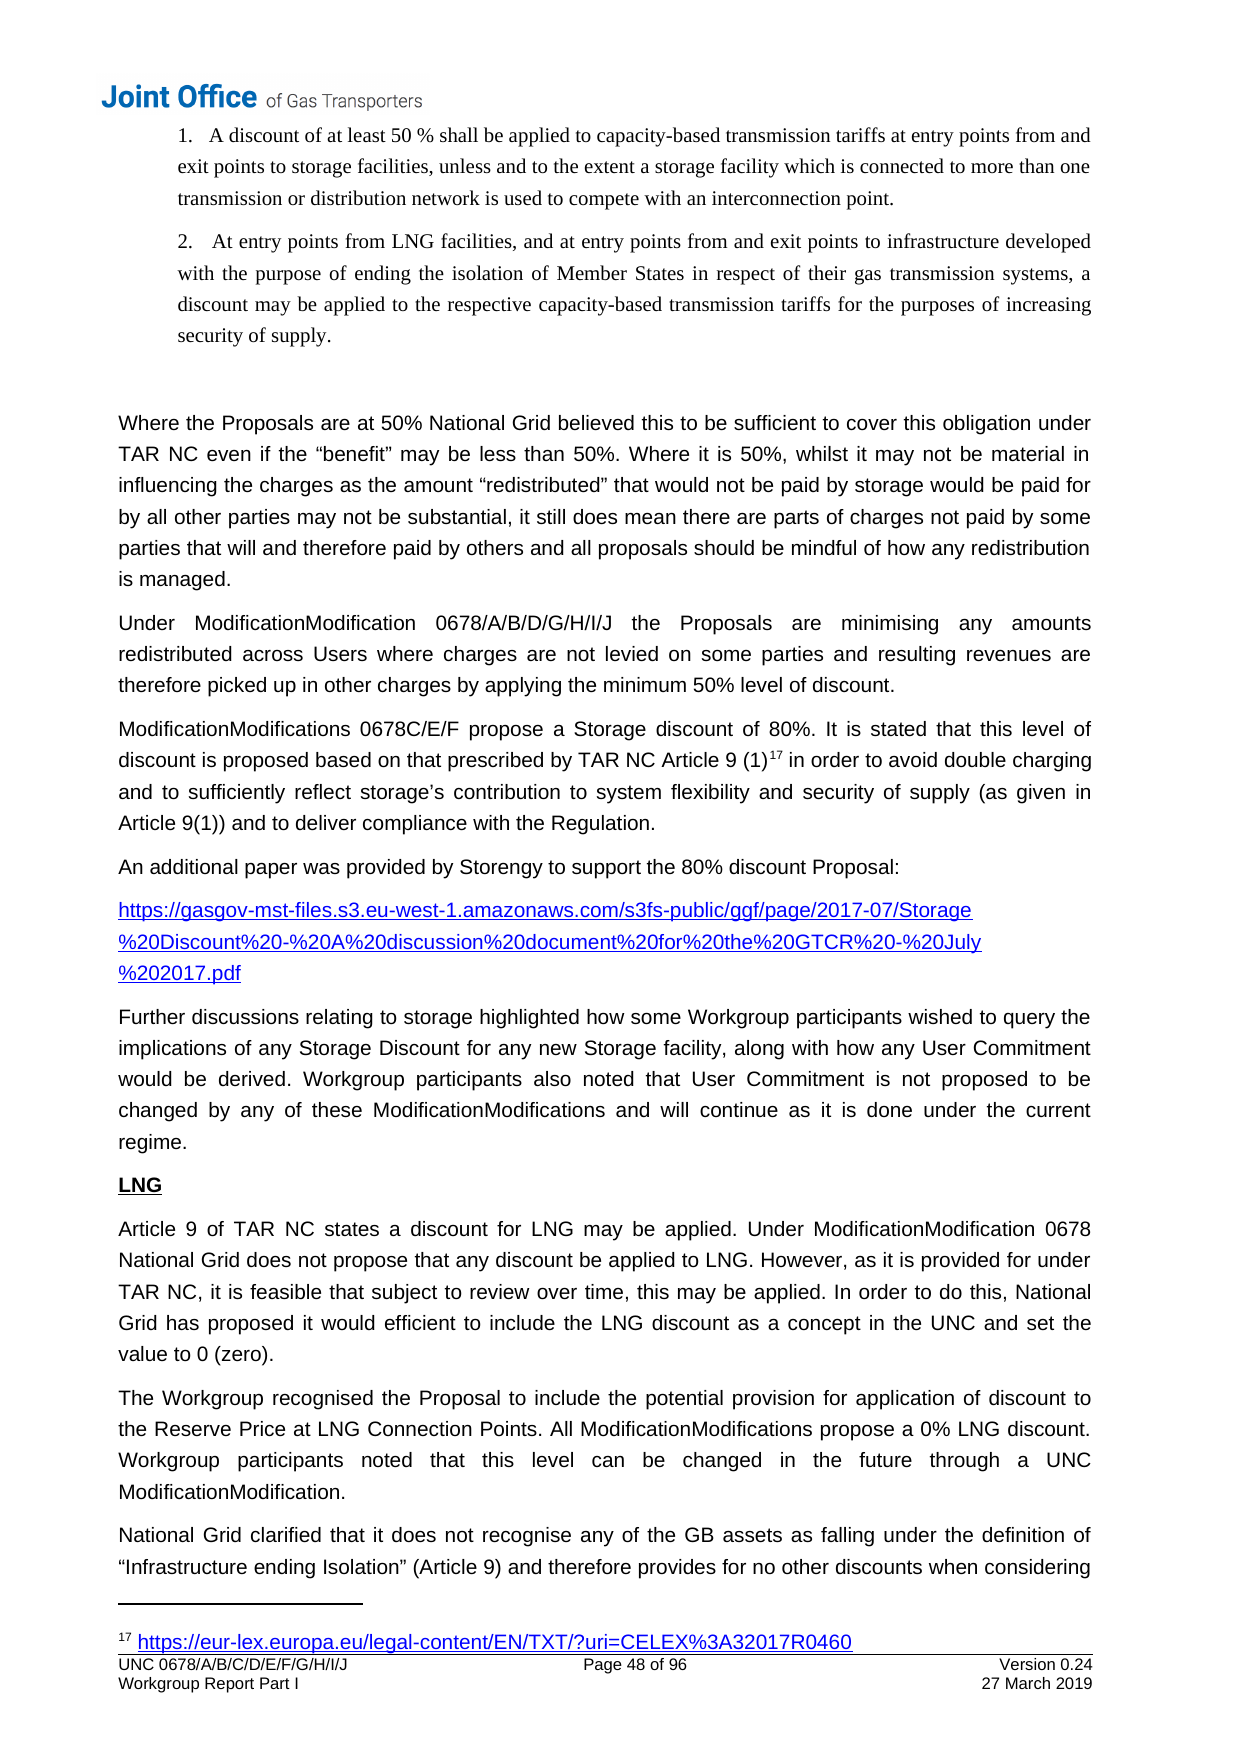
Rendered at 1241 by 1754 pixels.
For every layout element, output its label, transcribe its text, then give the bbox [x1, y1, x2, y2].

text Under 0678/A/B/D/G/H/I/J the Proposals are minimising any amounts redistributed across Users where charges are not levied on some parties and resulting revenues are therefore picked up in other charges by applying the minimum 50% level of discount. [118, 603, 1093, 697]
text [118, 1516, 1093, 1578]
text 2. At entry points from LNG facilities, and at entry points from and exit points to infrastructure developed with the purpose of ending the isolation of Member States in respect of their gas transmission systems, a discount may be applied to the respective capacity-based transmission tariffs for the purposes of increasing security of supply. [177, 222, 1093, 347]
text Article 9 of TAR NC states a discount for LNG may be applied. Under 0678 National Grid does not propose that any discount be applied to LNG. However, as it is provided for under TAR NC, it is feasible that subject to review over time, this may be applied. In order to do this, National Grid has proposed it would efficient to include the LNG discount as a concept in the UNC and set the value to 0 (zero). [118, 1210, 1093, 1366]
text Where the Proposals are at 50% National Grid believed this to be sufficient to cover this obligation under TAR NC even if the “benefit” may be less than 50%. Where it is 50%, whilst it may not be material in influencing the charges as the amount “redistributed” that would not be paid by storage would be paid for by all other parties may not be substantial, it still does mean there are parts of charges not paid by some parties that will and therefore paid by others and all proposals should be mindful of how any redistribution is managed. [118, 403, 1093, 591]
text s 0678C/E/F propose a Storage discount of 80%. It is stated that this level of discount is proposed based on that prescribed by TAR NC Article 9 (1) in order to avoid double charging and to sufficiently reflect storage’s contribution to system flexibility and security of supply (as given in Article 9(1)) and to deliver compliance with the Regulation. [118, 710, 1093, 835]
text The Workgroup recognised the Proposal to include the potential provision for application of discount to the Reserve Price at LNG Connection Points. All s propose a 0% LNG discount. Workgroup participants noted that this level can be changed in the future through a UNC . [118, 1378, 1093, 1503]
text An additional paper was provided by Storengy to support the 80% discount Proposal: [118, 847, 1093, 878]
text https://gasgov-mst-files.s3.eu-west-1.amazonaws.com/s3fs-public/ggf/page/2017-07/Storage%20Discount%20-%20A%20discussion%20document%20for%20the%20GTCR%20-%20July%202017.pdf [118, 891, 1093, 985]
picture [95, 73, 430, 115]
text LNG [118, 1166, 1093, 1197]
text 1. A discount of at least 50 % shall be applied to capacity-based transmission tariffs at entry points from and exit points to storage facilities, unless and to the extent a storage facility which is connected to more than one transmission or distribution network is used to compete with an interconnection point. [177, 116, 1093, 210]
text Further discussions relating to storage highlighted how some Workgroup participants wished to query the implications of any Storage Discount for any new Storage facility, along with how any User Commitment would be derived. Workgroup participants also noted that User Commitment is not proposed to be changed by any of these s and will continue as it is done under the current regime. [118, 997, 1093, 1153]
